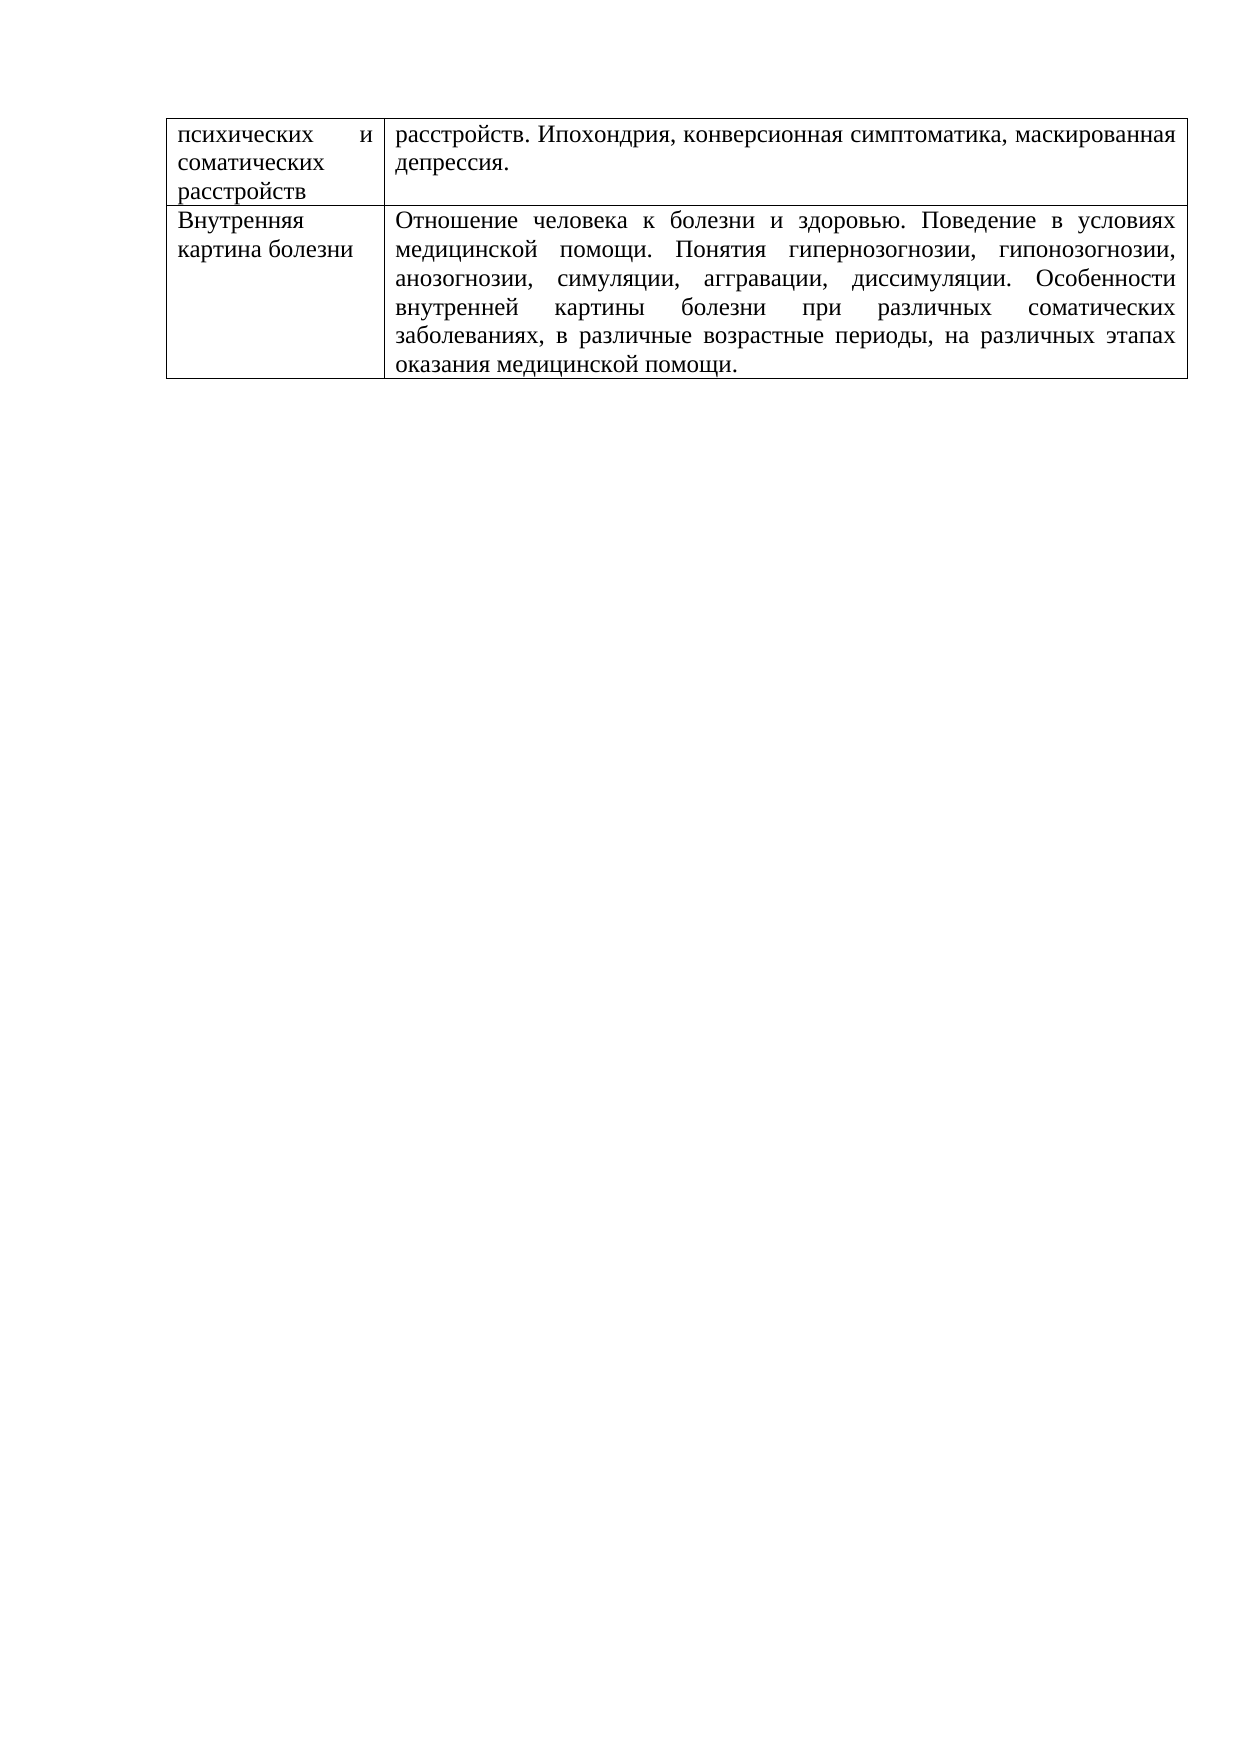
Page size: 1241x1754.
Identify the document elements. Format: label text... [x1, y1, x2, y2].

table_cell Отношение человека к болезни и здоровью. Поведение в условиях медицинской помощи. Понятия гипернозогнозии, гипонозогнозии, анозогнозии, симуляции, аггравации, диссимуляции. Особенности внутренней картины болезни при различных соматических заболеваниях, в различные возрастные периоды, на различных этапах оказания медицинской помощи. [385, 206, 1187, 378]
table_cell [167, 119, 384, 205]
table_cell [385, 119, 1187, 205]
table_cell Внутренняя картина болезни [167, 206, 384, 378]
